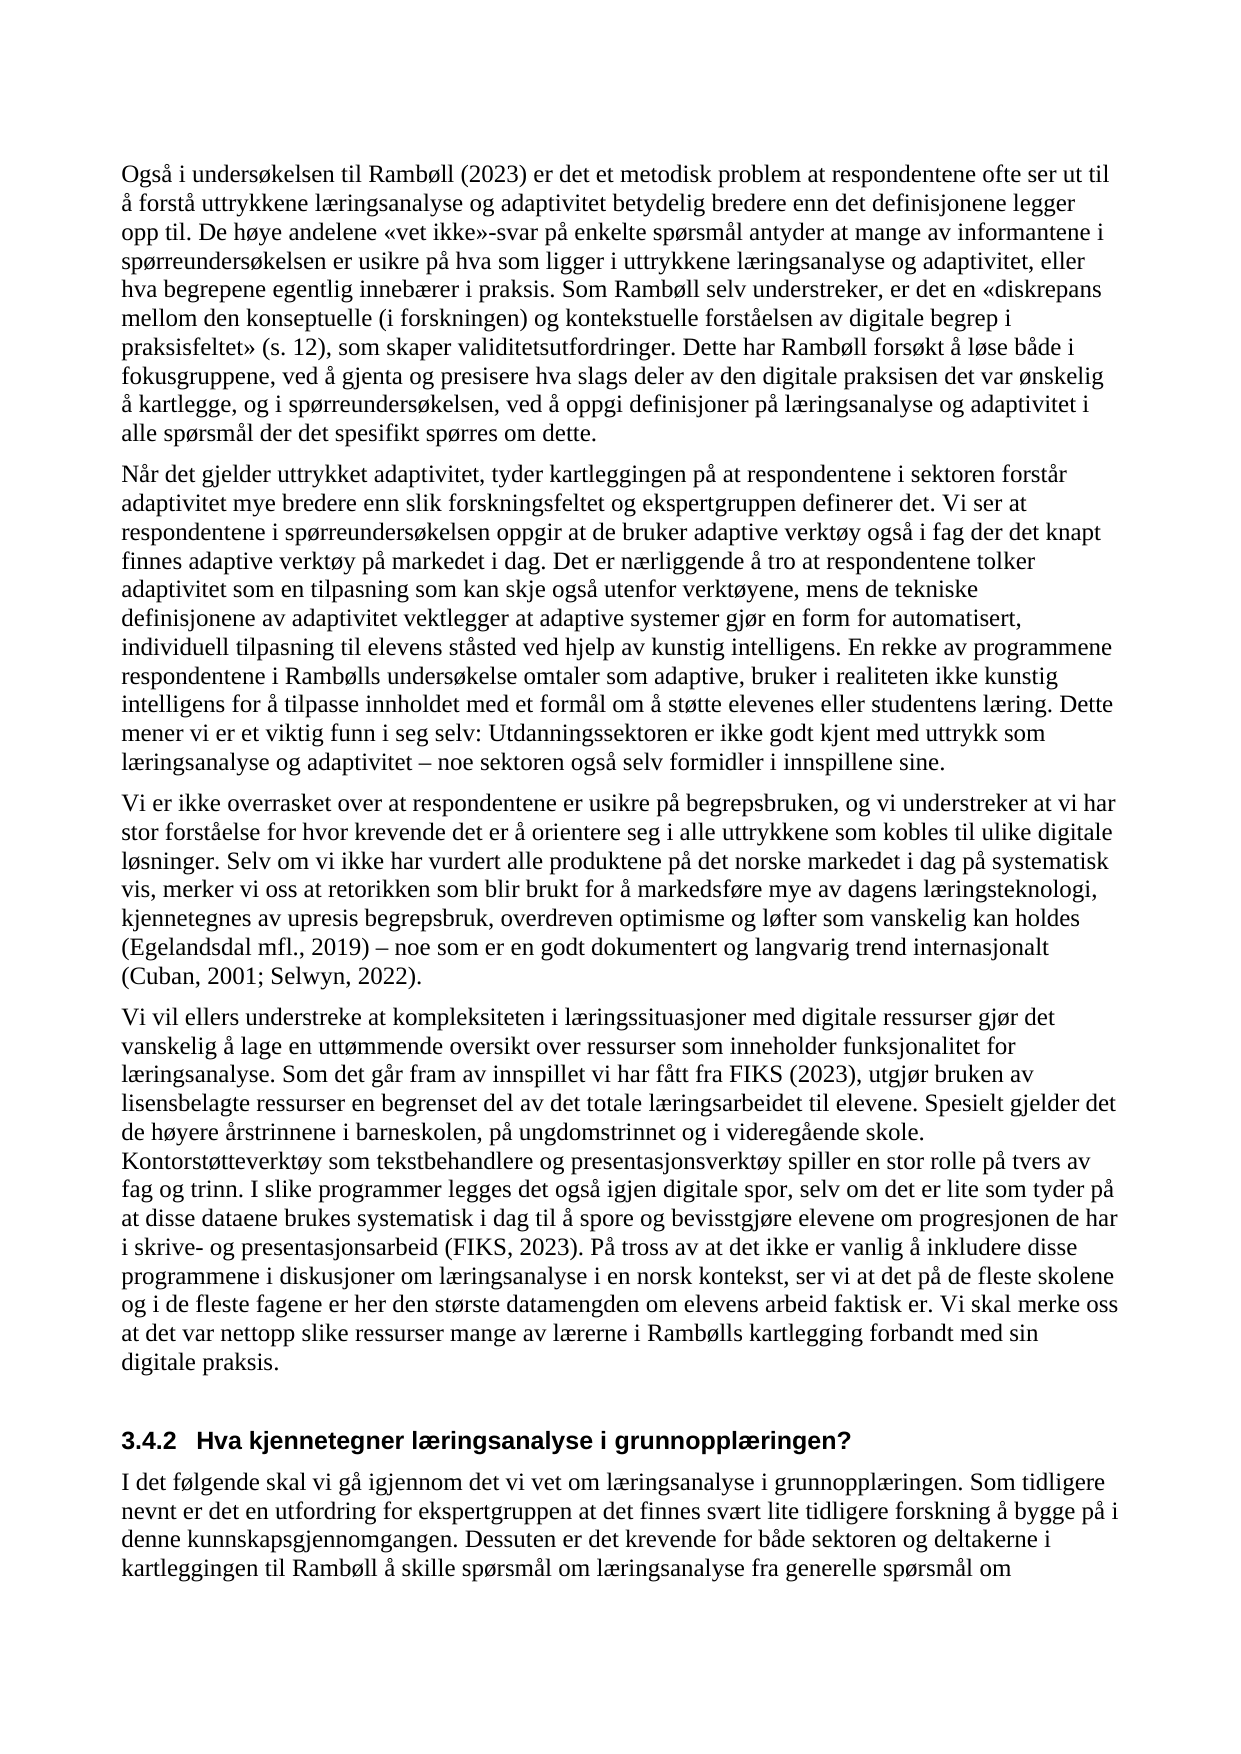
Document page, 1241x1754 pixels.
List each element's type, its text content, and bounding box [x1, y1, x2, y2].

text Også i undersøkelsen til Rambøll (2023) er det et metodisk problem at respondentene ofte ser ut til å forstå uttrykkene læringsanalyse og adaptivitet betydelig bredere enn det definisjonene legger opp til. De høye andelene «vet ikke»-svar på enkelte spørsmål antyder at mange av informantene i spørreundersøkelsen er usikre på hva som ligger i uttrykkene læringsanalyse og adaptivitet, eller hva begrepene egentlig innebærer i praksis. Som Rambøll selv understreker, er det en «diskrepans mellom den konseptuelle (i forskningen) og kontekstuelle forståelsen av digitale begrep i praksisfeltet» (s. 12), som skaper validitetsutfordringer. Dette har Rambøll forsøkt å løse både i fokusgruppene, ved å gjenta og presisere hva slags deler av den digitale praksisen det var ønskelig å kartlegge, og i spørreundersøkelsen, ved å oppgi definisjoner på læringsanalyse og adaptivitet i alle spørsmål der det spesifikt spørres om dette. [121, 159, 1119, 447]
text Vi vil ellers understreke at kompleksiteten i læringssituasjoner med digitale ressurser gjør det vanskelig å lage en uttømmende oversikt over ressurser som inneholder funksjonalitet for læringsanalyse. Som det går fram av innspillet vi har fått fra FIKS (2023), utgjør bruken av lisensbelagte ressurser en begrenset del av det totale læringsarbeidet til elevene. Spesielt gjelder det de høyere årstrinnene i barneskolen, på ungdomstrinnet og i videregående skole. Kontorstøtteverktøy som tekstbehandlere og presentasjonsverktøy spiller en stor rolle på tvers av fag og trinn. I slike programmer legges det også igjen digitale spor, selv om det er lite som tyder på at disse dataene brukes systematisk i dag til å spore og bevisstgjøre elevene om progresjonen de har i skrive- og presentasjonsarbeid (FIKS, 2023). På tross av at det ikke er vanlig å inkludere disse programmene i diskusjoner om læringsanalyse i en norsk kontekst, ser vi at det på de fleste skolene og i de fleste fagene er her den største datamengden om elevens arbeid faktisk er. Vi skal merke oss at det var nettopp slike ressurser mange av lærerne i Rambølls kartlegging forbandt med sin digitale praksis. [121, 1002, 1119, 1376]
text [121, 1467, 1119, 1582]
text Når det gjelder uttrykket adaptivitet, tyder kartleggingen på at respondentene i sektoren forstår adaptivitet mye bredere enn slik forskningsfeltet og ekspertgruppen definerer det. Vi ser at respondentene i spørreundersøkelsen oppgir at de bruker adaptive verktøy også i fag der det knapt finnes adaptive verktøy på markedet i dag. Det er nærliggende å tro at respondentene tolker adaptivitet som en tilpasning som kan skje også utenfor verktøyene, mens de tekniske definisjonene av adaptivitet vektlegger at adaptive systemer gjør en form for automatisert, individuell tilpasning til elevens ståsted ved hjelp av kunstig intelligens. En rekke av programmene respondentene i Rambølls undersøkelse omtaler som adaptive, bruker i realiteten ikke kunstig intelligens for å tilpasse innholdet med et formål om å støtte elevenes eller studentens læring. Dette mener vi er et viktig funn i seg selv: Utdanningssektoren er ikke godt kjent med uttrykk som læringsanalyse og adaptivitet – noe sektoren også selv formidler i innspillene sine. [121, 459, 1119, 776]
subtitle Hva kjennetegner læringsanalyse i grunnopplæringen? [121, 1426, 1119, 1454]
text Vi er ikke overrasket over at respondentene er usikre på begrepsbruken, og vi understreker at vi har stor forståelse for hvor krevende det er å orientere seg i alle uttrykkene som kobles til ulike digitale løsninger. Selv om vi ikke har vurdert alle produktene på det norske markedet i dag på systematisk vis, merker vi oss at retorikken som blir brukt for å markedsføre mye av dagens læringsteknologi, kjennetegnes av upresis begrepsbruk, overdreven optimisme og løfter som vanskelig kan holdes (Egelandsdal mfl., 2019) – noe som er en godt dokumentert og langvarig trend internasjonalt (Cuban, 2001; Selwyn, 2022). [121, 788, 1119, 989]
